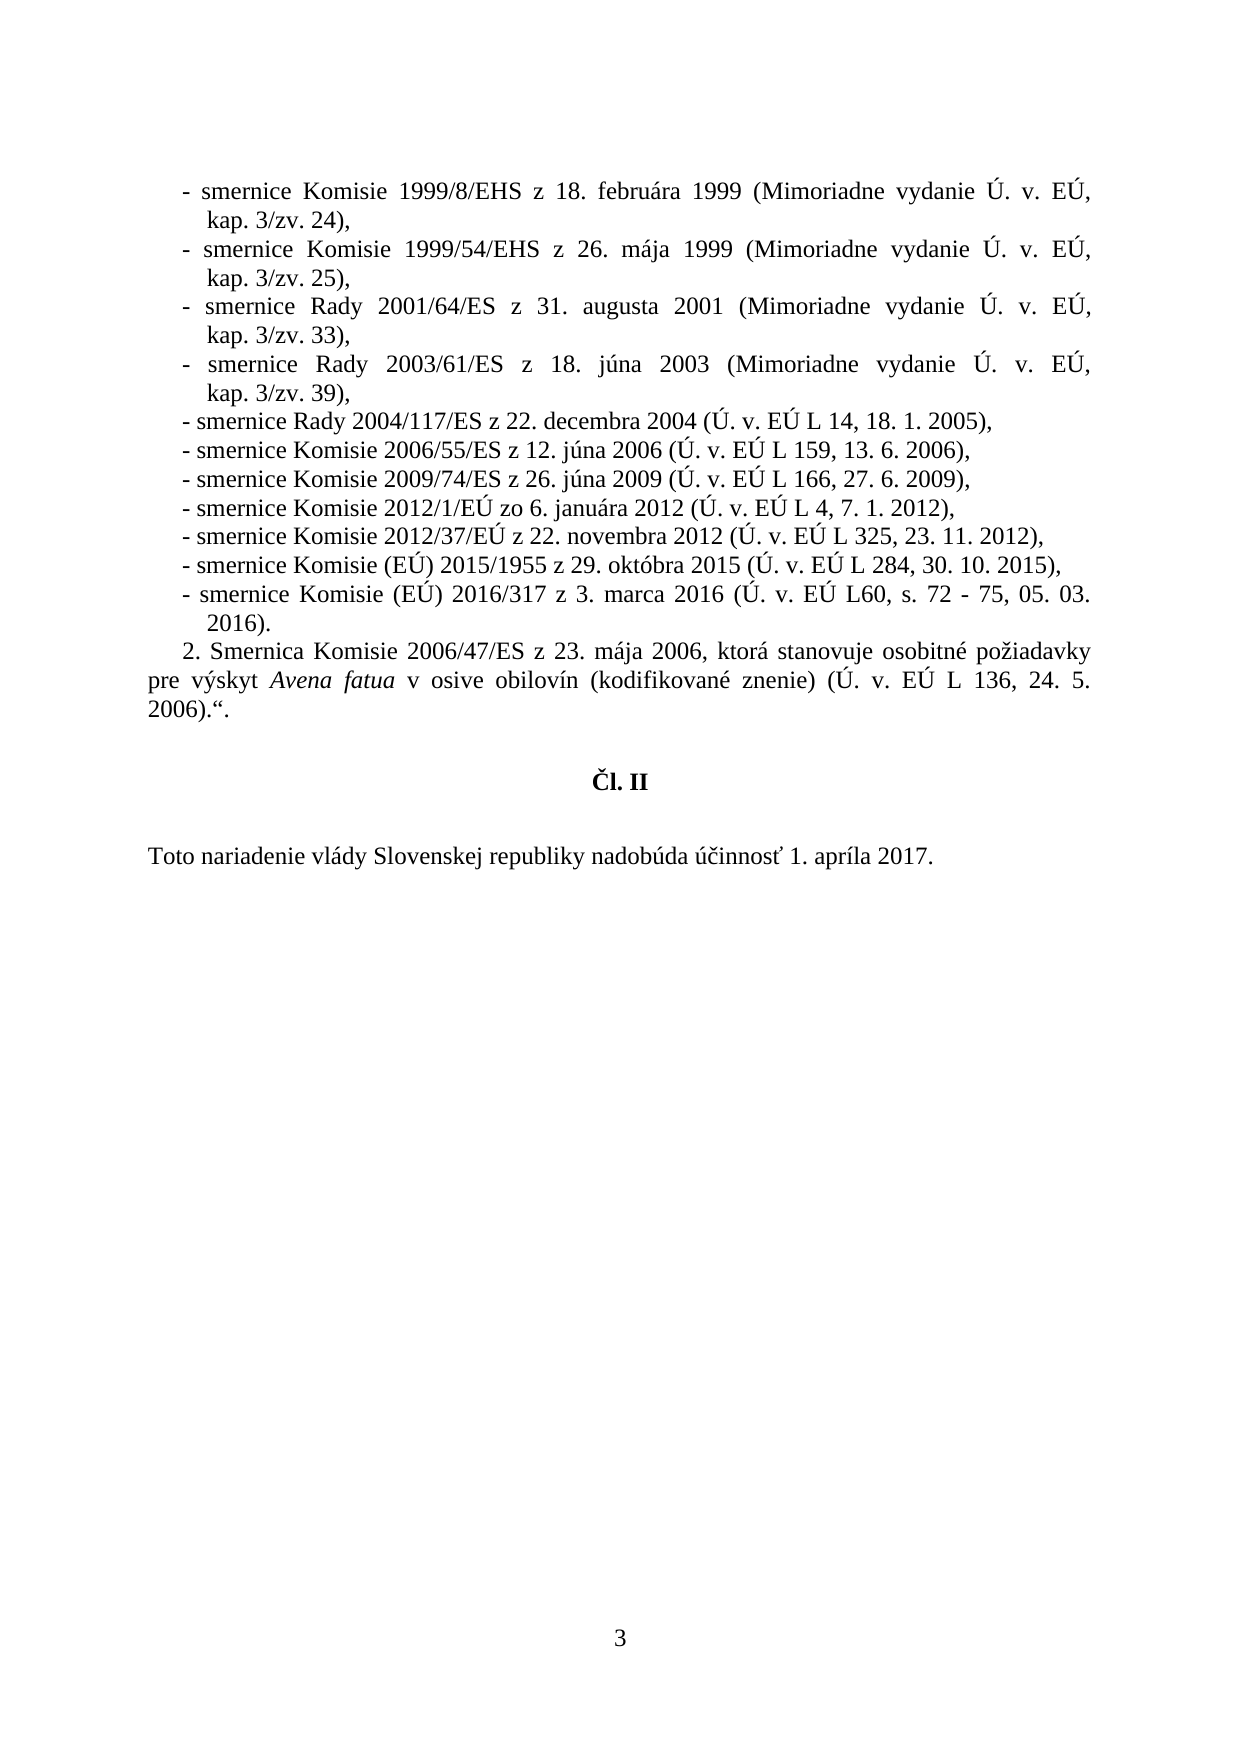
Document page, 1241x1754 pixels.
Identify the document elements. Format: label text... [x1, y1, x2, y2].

text - smernice Komisie (EÚ) 2015/1955 z 29. októbra 2015 (Ú. v. EÚ L 284, 30. 10. 2015), [182, 550, 1093, 579]
text Čl. II [148, 767, 1093, 796]
text - smernice Komisie (EÚ) 2016/317 z 3. marca 2016 (Ú. v. EÚ L60, s. 72 - 75, 05. 03. 2016). [182, 579, 1093, 636]
text - smernice Komisie 2006/55/ES z 12. júna 2006 (Ú. v. EÚ L 159, 13. 6. 2006), [182, 435, 1093, 464]
text 2. Smernica Komisie 2006/47/ES z 23. mája 2006, ktorá stanovuje osobitné požiadavky pre výskyt Avena fatua v osive obilovín (kodifikované znenie) (Ú. v. EÚ L 136, 24. 5. 2006).“. [148, 636, 1093, 723]
text - smernice Rady 2003/61/ES z 18. júna 2003 (Mimoriadne vydanie Ú. v. EÚ, kap. 3/zv. 39), [182, 349, 1093, 406]
text - smernice Rady 2001/64/ES z 31. augusta 2001 (Mimoriadne vydanie Ú. v. EÚ, kap. 3/zv. 33), [182, 291, 1093, 349]
text - smernice Komisie 2012/1/EÚ zo 6. januára 2012 (Ú. v. EÚ L 4, 7. 1. 2012), [182, 493, 1093, 521]
text - smernice Komisie 2012/37/EÚ z 22. novembra 2012 (Ú. v. EÚ L 325, 23. 11. 2012), [182, 521, 1093, 550]
text - smernice Komisie 1999/8/EHS z 18. februára 1999 (Mimoriadne vydanie Ú. v. EÚ, kap. 3/zv. 24), [182, 176, 1093, 234]
text - smernice Komisie 1999/54/EHS z 26. mája 1999 (Mimoriadne vydanie Ú. v. EÚ, kap. 3/zv. 25), [182, 234, 1093, 291]
text Toto nariadenie vlády Slovenskej republiky nadobúda účinnosť 1. apríla 2017. [148, 841, 1093, 870]
text - smernice Komisie 2009/74/ES z 26. júna 2009 (Ú. v. EÚ L 166, 27. 6. 2009), [182, 464, 1093, 493]
text - smernice Rady 2004/117/ES z 22. decembra 2004 (Ú. v. EÚ L 14, 18. 1. 2005), [182, 406, 1093, 435]
